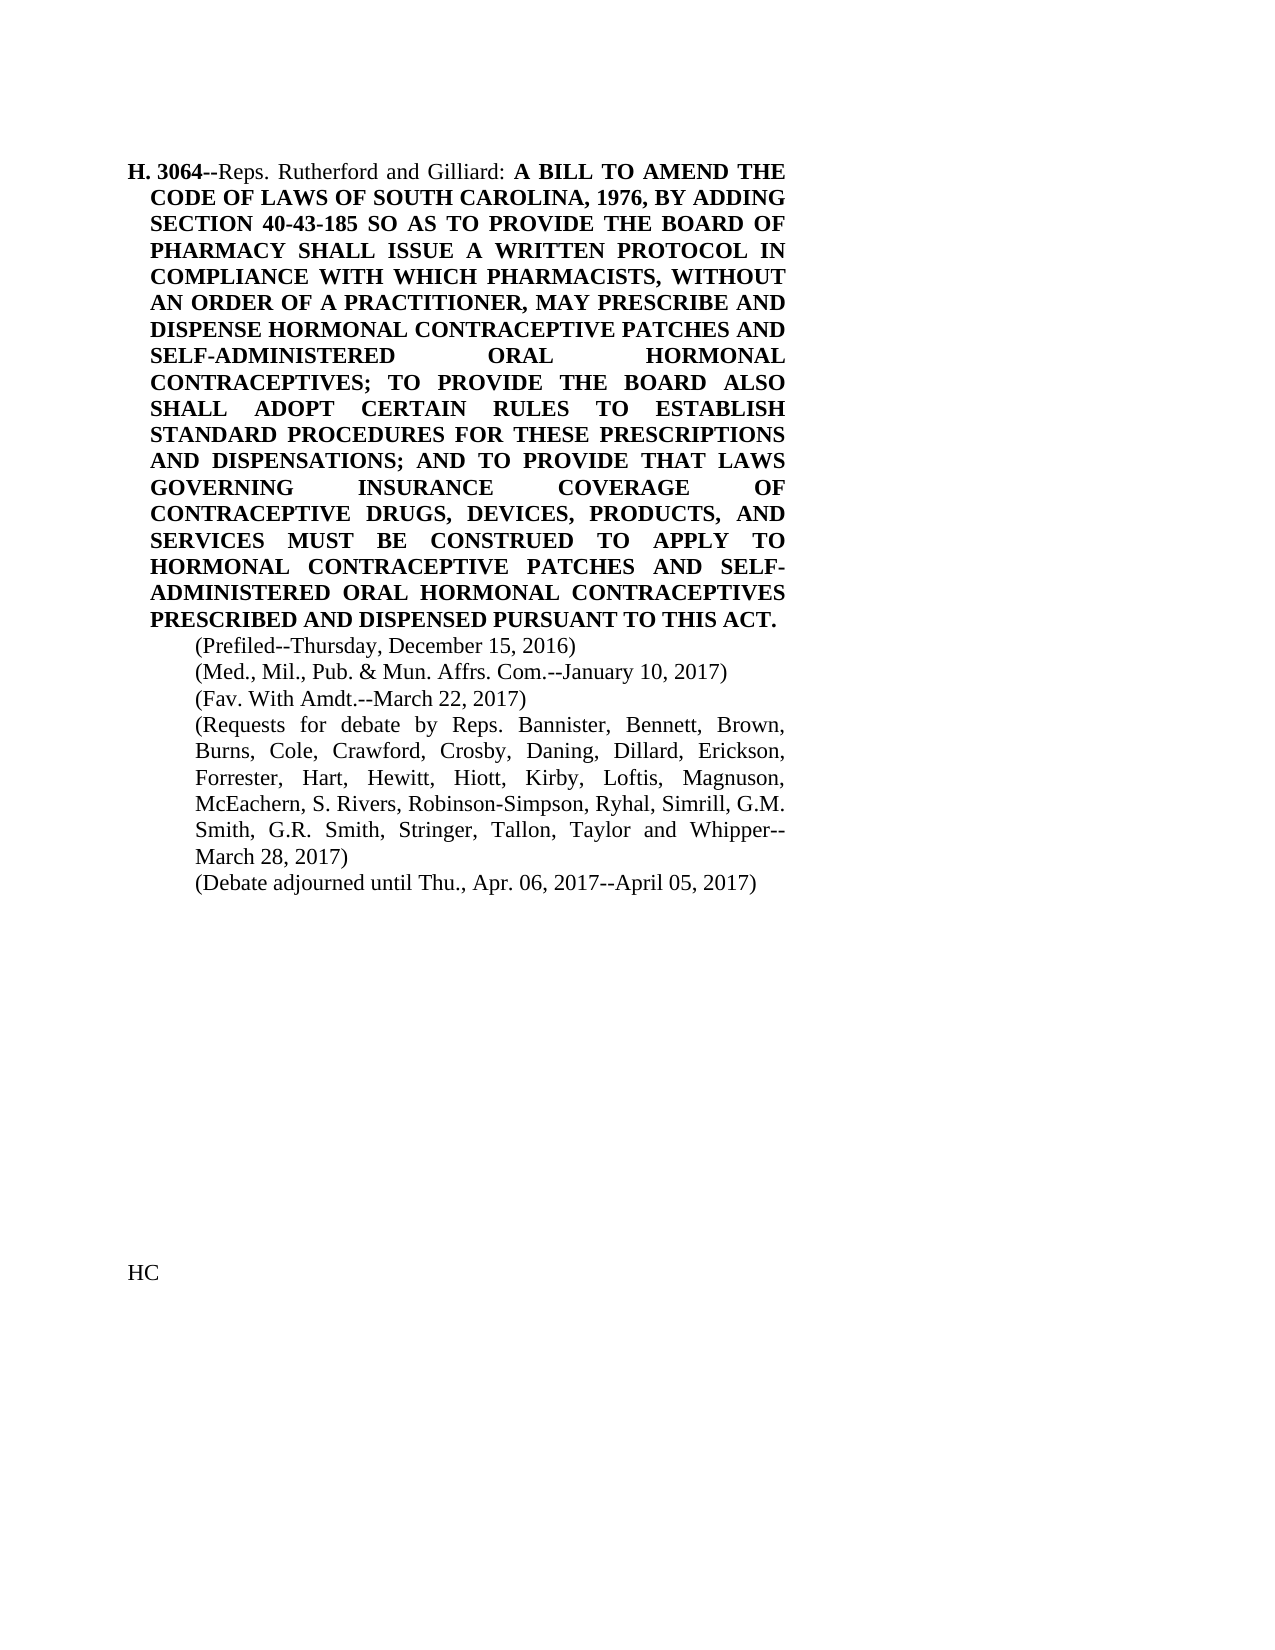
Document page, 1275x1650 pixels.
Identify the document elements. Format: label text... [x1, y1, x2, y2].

text H. 3064--Reps. Rutherford and Gilliard: A BILL TO AMEND THE CODE OF LAWS OF SOUTH CAROLINA, 1976, BY ADDING SECTION 40-43-185 SO AS TO PROVIDE THE BOARD OF PHARMACY SHALL ISSUE A WRITTEN PROTOCOL IN COMPLIANCE WITH WHICH PHARMACISTS, WITHOUT AN ORDER OF A PRACTITIONER, MAY PRESCRIBE AND DISPENSE HORMONAL CONTRACEPTIVE PATCHES AND SELF-ADMINISTERED ORAL HORMONAL CONTRACEPTIVES; TO PROVIDE THE BOARD ALSO SHALL ADOPT CERTAIN RULES TO ESTABLISH STANDARD PROCEDURES FOR THESE PRESCRIPTIONS AND DISPENSATIONS; AND TO PROVIDE THAT LAWS GOVERNING INSURANCE COVERAGE OF CONTRACEPTIVE DRUGS, DEVICES, PRODUCTS, AND SERVICES MUST BE CONSTRUED TO APPLY TO HORMONAL CONTRACEPTIVE PATCHES AND SELF-ADMINISTERED ORAL HORMONAL CONTRACEPTIVES PRESCRIBED AND DISPENSED PURSUANT TO THIS ACT. [127, 158, 786, 632]
text (Prefiled--Thursday, December 15, 2016) [195, 632, 786, 658]
text (Med., Mil., Pub. & Mun. Affrs. Com.--January 10, 2017) [195, 658, 786, 685]
text (Fav. With Amdt.--March 22, 2017) [195, 685, 786, 711]
text (Requests for debate by Reps. Bannister, Bennett, Brown, Burns, Cole, Crawford, Crosby, Daning, Dillard, Erickson, Forrester, Hart, Hewitt, Hiott, Kirby, Loftis, Magnuson, McEachern, S. Rivers, Robinson-Simpson, Ryhal, Simrill, G.M. Smith, G.R. Smith, Stringer, Tallon, Taylor and Whipper--March 28, 2017) [195, 711, 786, 869]
text (Debate adjourned until Thu., Apr. 06, 2017--April 05, 2017) [195, 869, 786, 896]
